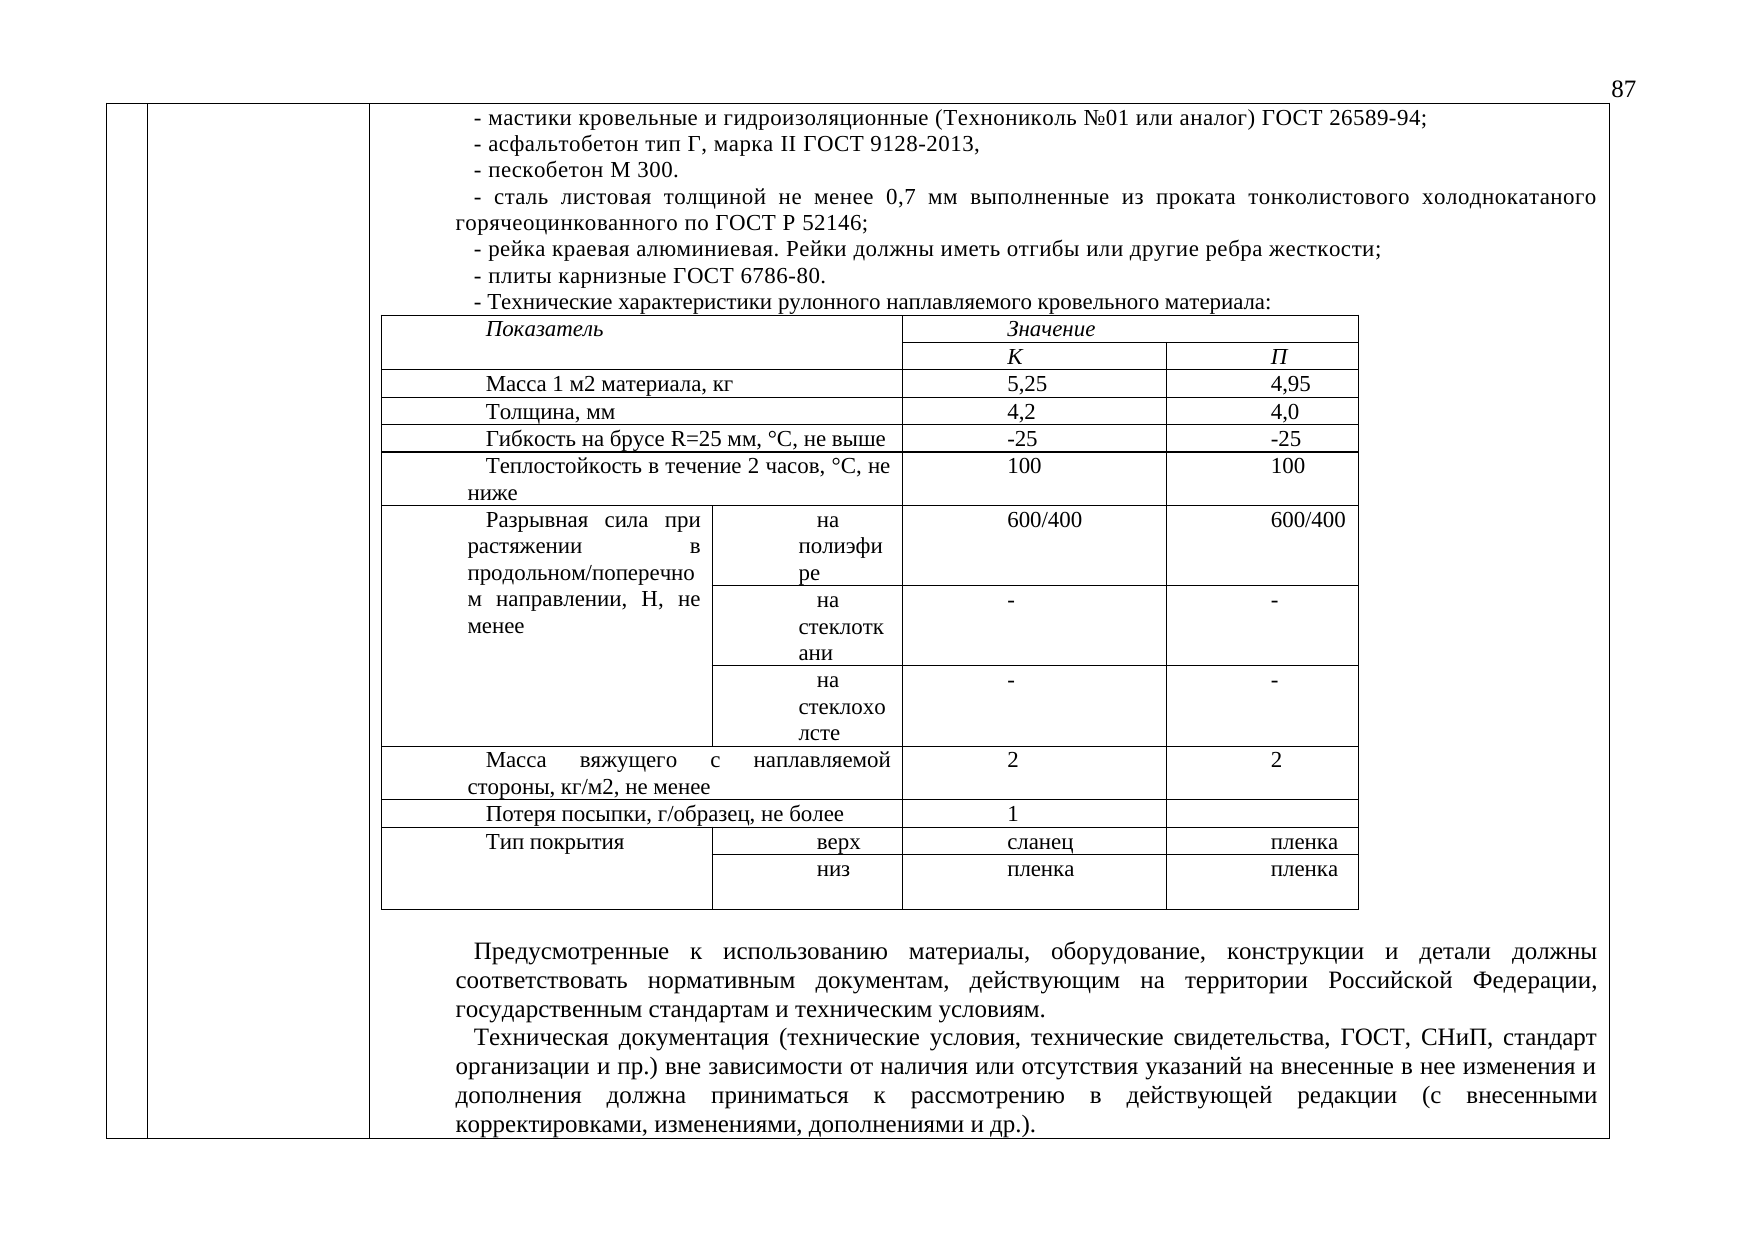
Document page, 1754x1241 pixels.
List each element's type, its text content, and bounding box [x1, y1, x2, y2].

table_cell 8 [107, 104, 147, 1137]
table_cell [148, 104, 369, 1137]
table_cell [370, 104, 1609, 1137]
